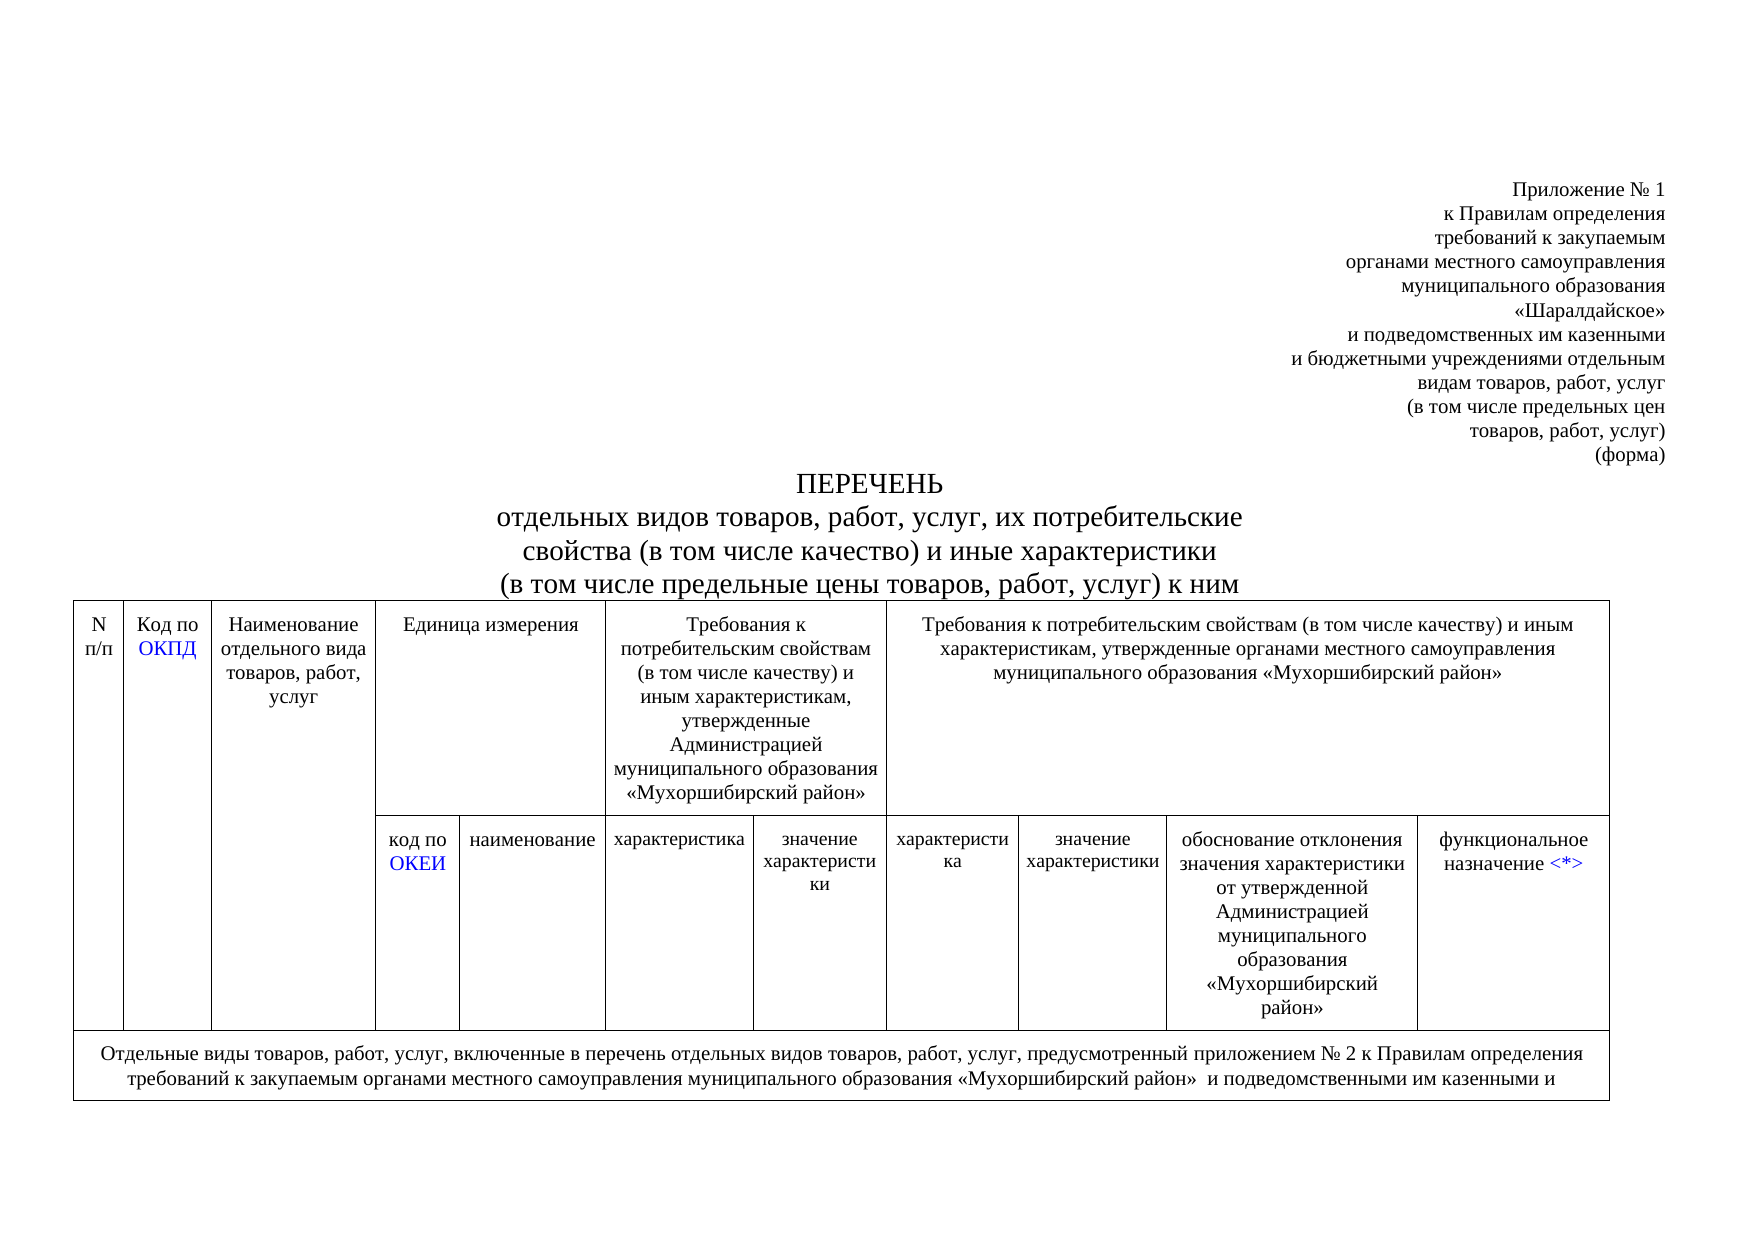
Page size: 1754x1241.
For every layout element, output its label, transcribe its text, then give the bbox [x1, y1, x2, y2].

text и подведомственных им казенными [74, 322, 1665, 346]
table_cell код по ОКЕИ [376, 816, 459, 1030]
text муниципального образования [74, 273, 1665, 297]
table_header Требования к потребительским свойствам (в том числе качеству) и иным характеристикам, утвержденные Администрацией муниципального образования «Мухоршибирский район» [606, 601, 886, 815]
text органами местного самоуправления [74, 249, 1665, 273]
text и бюджетными учреждениями отдельным [74, 346, 1665, 370]
text свойства (в том числе качество) и иные характеристики [74, 533, 1665, 567]
table_cell наименование [460, 816, 605, 1030]
text видам товаров, работ, услуг [74, 370, 1665, 394]
text «Шаралдайское» [74, 297, 1665, 322]
table_cell значение характеристики [1019, 816, 1166, 1030]
table_cell обоснование отклонения значения характеристики от утвержденной Администрацией муниципального образования «Мухоршибирский район» [1167, 816, 1417, 1030]
table_header Требования к потребительским свойствам (в том числе качеству) и иным характеристикам, утвержденные органами местного самоуправления муниципального образования «Мухоршибирский район» [887, 601, 1609, 815]
table_header N п/п [74, 601, 123, 1030]
table_cell характеристика [606, 816, 753, 1030]
table_header Код по ОКПД [124, 601, 211, 1030]
text требований к закупаемым [74, 225, 1665, 249]
table_header Единица измерения [376, 601, 605, 815]
table_header Наименование отдельного вида товаров, работ, услуг [212, 601, 375, 1030]
text ПЕРЕЧЕНЬ [74, 466, 1665, 499]
text (форма) [74, 442, 1665, 466]
text к Правилам определения [74, 201, 1665, 225]
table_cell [74, 1031, 1609, 1100]
text отдельных видов товаров, работ, услуг, их потребительские [74, 499, 1665, 533]
text (в том числе предельных цен [74, 394, 1665, 418]
text (в том числе предельные цены товаров, работ, услуг) к ним [74, 567, 1665, 600]
text Приложение № 1 [74, 177, 1665, 201]
table_cell значение характеристики [754, 816, 886, 1030]
table_cell функциональное назначение <*> [1418, 816, 1609, 1030]
text товаров, работ, услуг) [74, 418, 1665, 442]
table_cell характеристика [887, 816, 1018, 1030]
